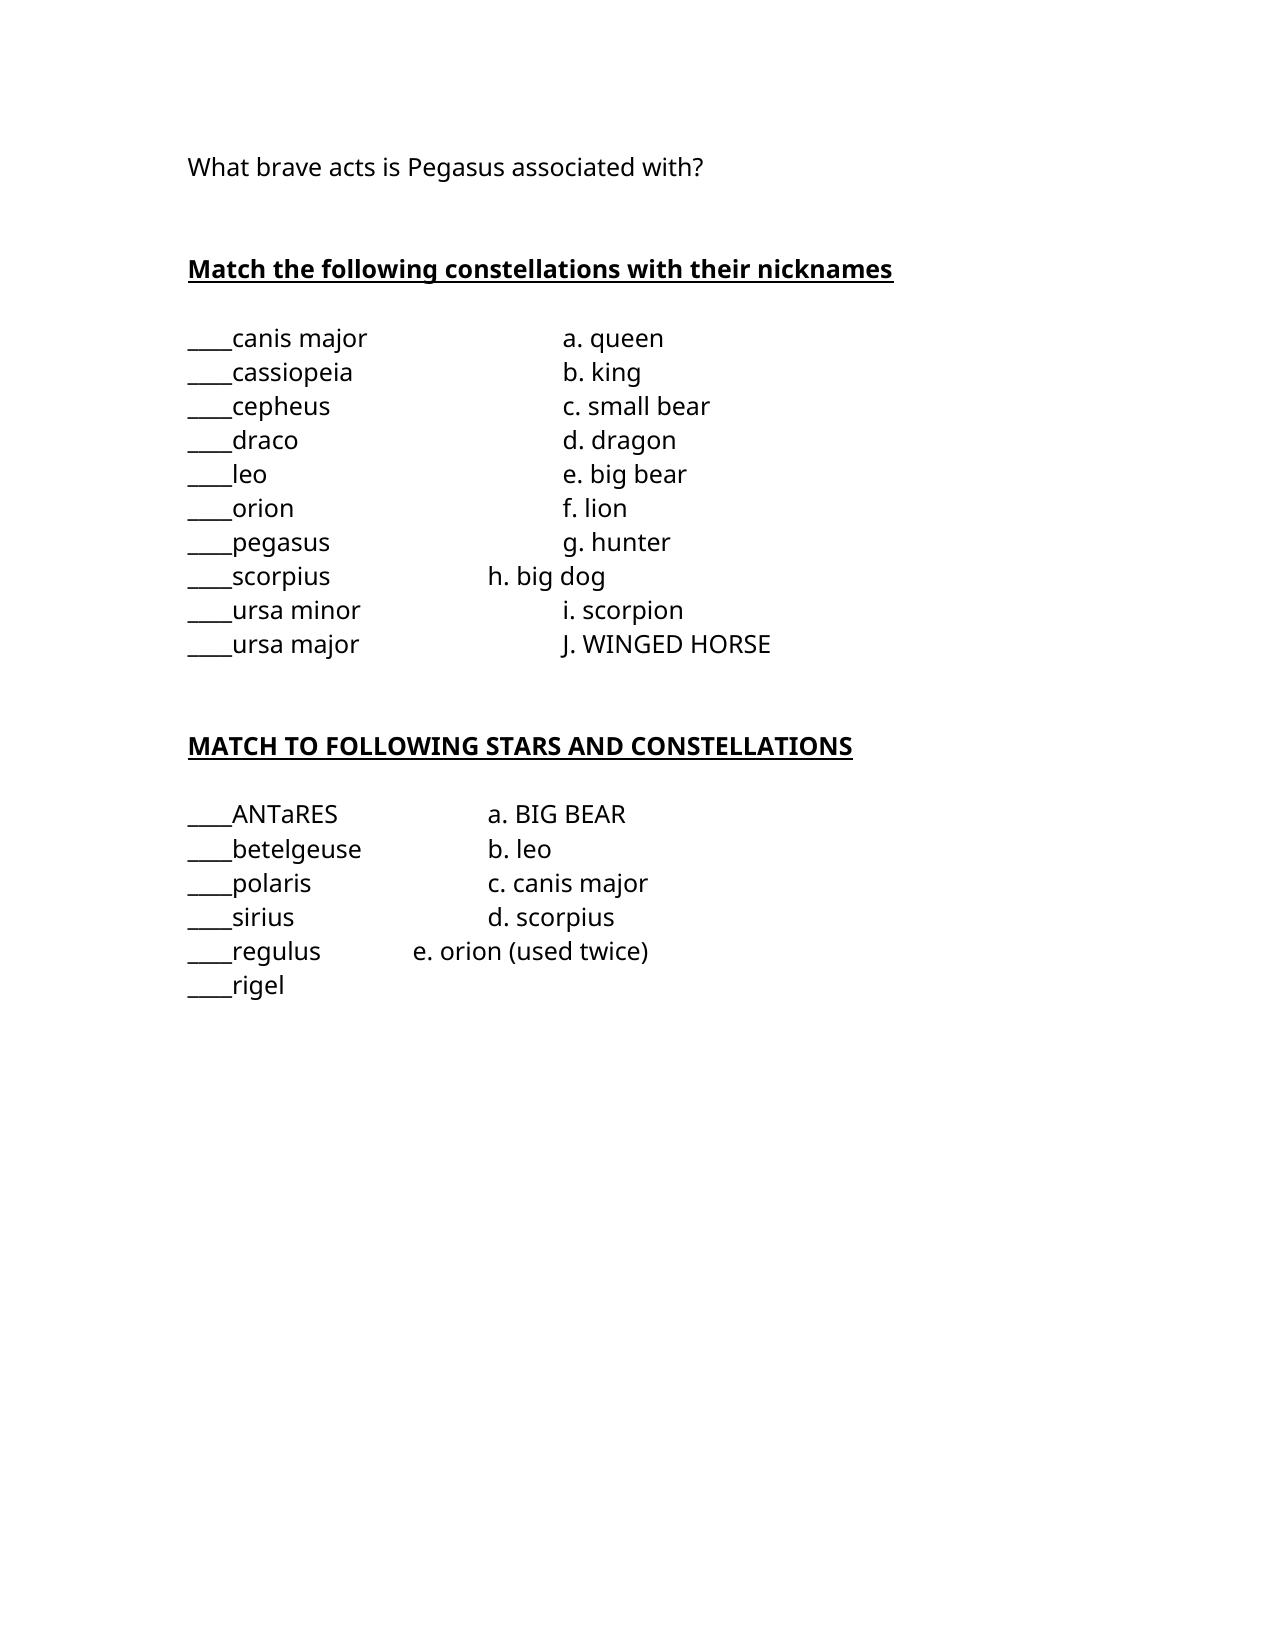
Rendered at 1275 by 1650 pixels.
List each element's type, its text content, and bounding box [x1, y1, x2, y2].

text ____leo e. big bear [187, 457, 1087, 491]
text ____sirius d. scorpius [187, 899, 1087, 933]
text ____betelgeuse b. leo [187, 831, 1087, 865]
text ____scorpius h. big dog [187, 559, 1087, 593]
text ____canis major a. queen [187, 320, 1087, 354]
text ____orion f. lion [187, 491, 1087, 525]
text ____ursa minor i. scorpion [187, 593, 1087, 627]
text ____draco d. dragon [187, 422, 1087, 457]
text MATCH TO FOLLOWING STARS AND CONSTELLATIONS [187, 729, 1087, 763]
text ____ANTaRES a. BIG BEAR [187, 797, 1087, 831]
text ____ursa major J. WINGED HORSE [187, 627, 1087, 661]
text ____cepheus c. small bear [187, 388, 1087, 422]
text ____cassiopeia b. king [187, 354, 1087, 388]
text Match the following constellations with their nicknames [187, 252, 1087, 286]
text ____regulus e. orion (used twice) [187, 933, 1087, 967]
text ____polaris c. canis major [187, 865, 1087, 899]
text What brave acts is Pegasus associated with? [187, 150, 1087, 184]
text ____pegasus g. hunter [187, 525, 1087, 559]
text ____rigel [187, 967, 1087, 1002]
